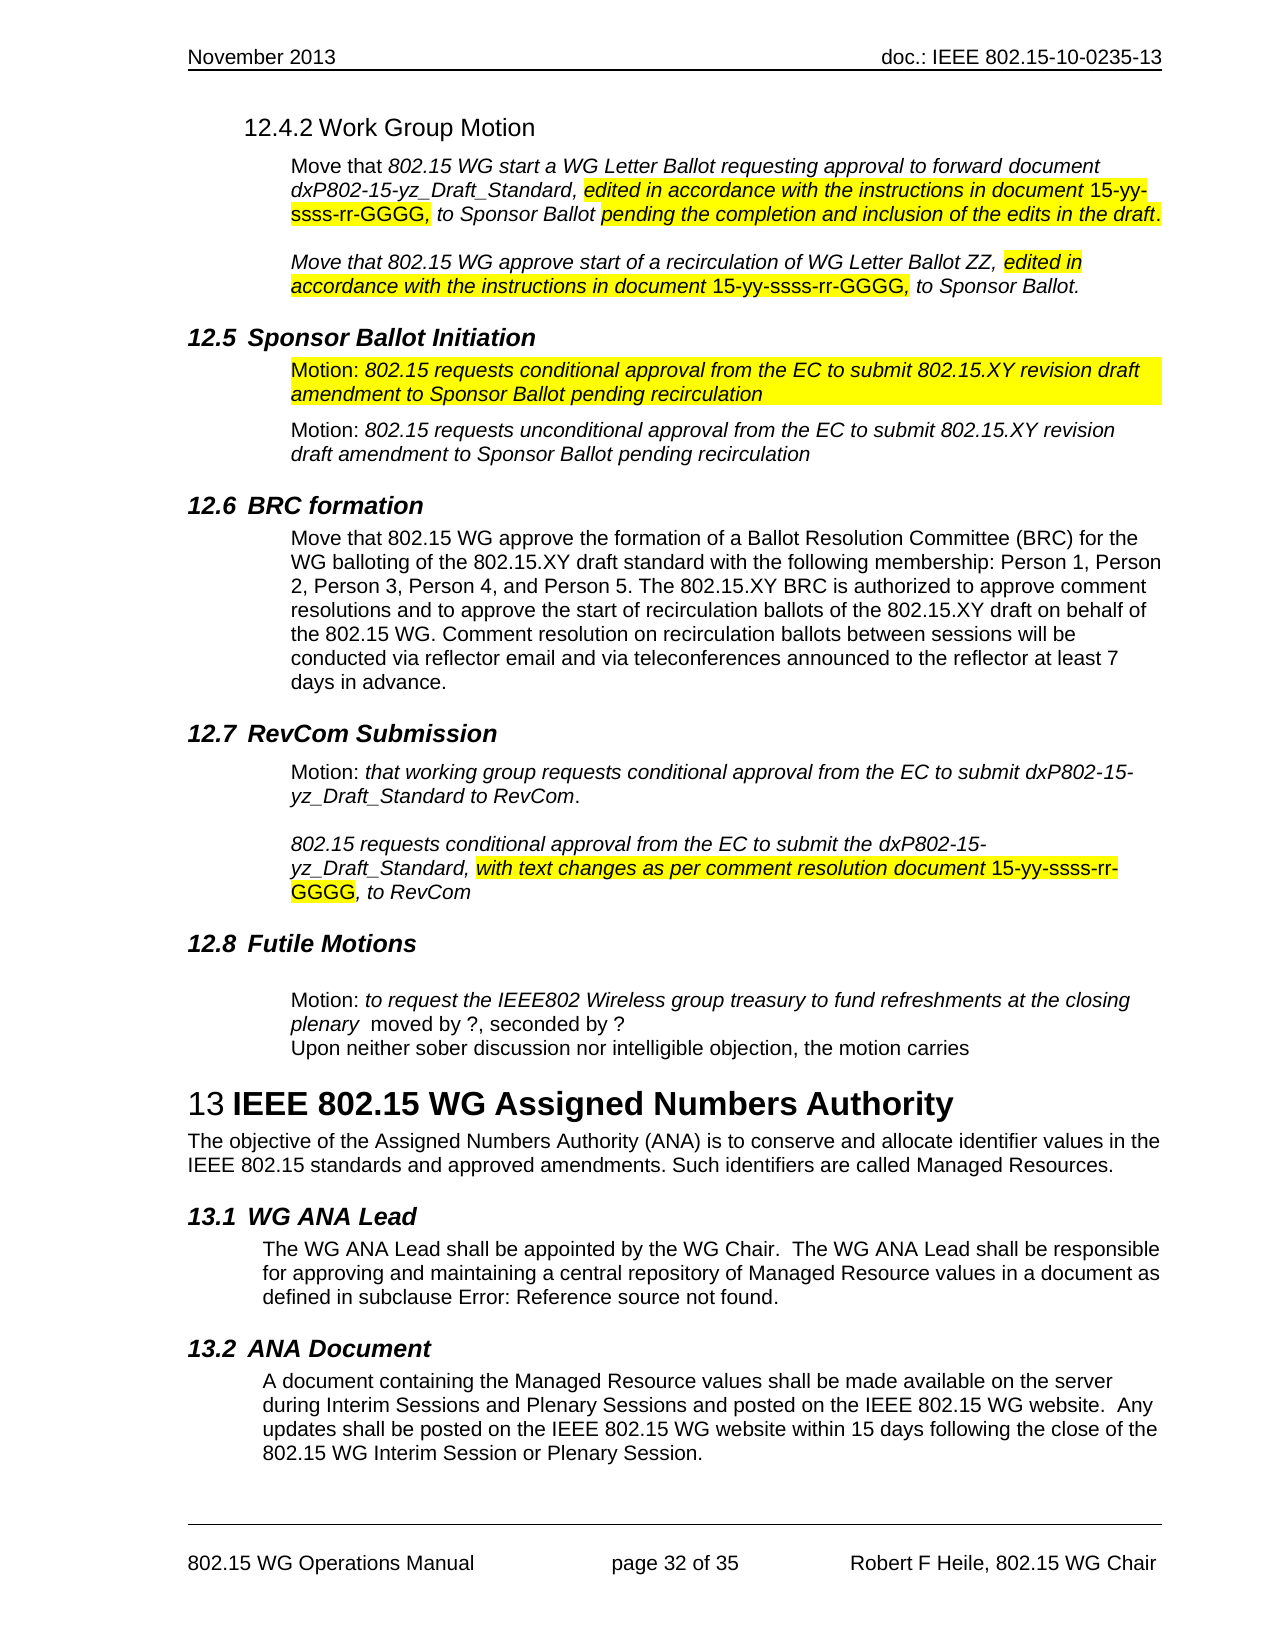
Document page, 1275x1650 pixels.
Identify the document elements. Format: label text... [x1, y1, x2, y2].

text Motion: 802.15 requests conditional approval from the EC to submit 802.15.XY revision draft amendment to Sponsor Ballot pending recirculation [291, 357, 1162, 405]
text Move that 802.15 WG approve start of a recirculation of WG Letter Ballot ZZ, edited in accordance with the instructions in document 15-yy-ssss-rr-GGGG, to Sponsor Ballot. [291, 249, 1162, 297]
subtitle IEEE 802.15 WG Assigned Numbers Authority [187, 1084, 1162, 1123]
subtitle BRC formation [187, 491, 1162, 519]
subtitle Futile Motions [187, 928, 1162, 957]
text Move that 802.15 WG approve the formation of a Ballot Resolution Committee (BRC) for the WG balloting of the 802.15.XY draft standard with the following membership: Person 1, Person 2, Person 3, Person 4, and Person 5. The 802.15.XY BRC is authorized to approve comment resolutions and to approve the start of recirculation ballots of the 802.15.XY draft on behalf of the 802.15 WG. Comment resolution on recirculation ballots between sessions will be conducted via reflector email and via teleconferences announced to the reflector at least 7 days in advance. [291, 526, 1162, 693]
subtitle Work Group Motion [244, 112, 1162, 141]
text Motion: to request the IEEE802 Wireless group treasury to fund refreshments at the closing plenary moved by ?, seconded by ? [291, 987, 1162, 1035]
text Motion: 802.15 requests unconditional approval from the EC to submit 802.15.XY revision draft amendment to Sponsor Ballot pending recirculation [291, 418, 1162, 466]
text The objective of the Assigned Numbers Authority (ANA) is to conserve and allocate identifier values in the IEEE 802.15 standards and approved amendments. Such identifiers are called Managed Resources. [187, 1129, 1162, 1177]
text A document containing the Managed Resource values shall be made available on the server during Interim Sessions and Plenary Sessions and posted on the IEEE 802.15 WG website. Any updates shall be posted on the IEEE 802.15 WG website within 15 days following the close of the 802.15 WG Interim Session or Plenary Session. [262, 1369, 1162, 1465]
text Upon neither sober discussion nor intelligible objection, the motion carries [291, 1035, 1162, 1059]
subtitle ANA Document [187, 1334, 1162, 1363]
text 802.15 requests conditional approval from the EC to submit the dxP802-15-yz_Draft_Standard, with text changes as per comment resolution document 15-yy-ssss-rr-GGGG, to RevCom [291, 832, 1162, 903]
text Motion: that working group requests conditional approval from the EC to submit dxP802-15-yz_Draft_Standard to RevCom. [291, 760, 1162, 808]
subtitle RevCom Submission [187, 718, 1162, 747]
subtitle WG ANA Lead [187, 1202, 1162, 1231]
subtitle Sponsor Ballot Initiation [187, 322, 1162, 351]
text Move that 802.15 WG start a WG Letter Ballot requesting approval to forward document dxP802-15-yz_Draft_Standard, edited in accordance with the instructions in document 15-yy-ssss-rr-GGGG, to Sponsor Ballot pending the completion and inclusion of the edits in the draft. [291, 154, 1162, 226]
